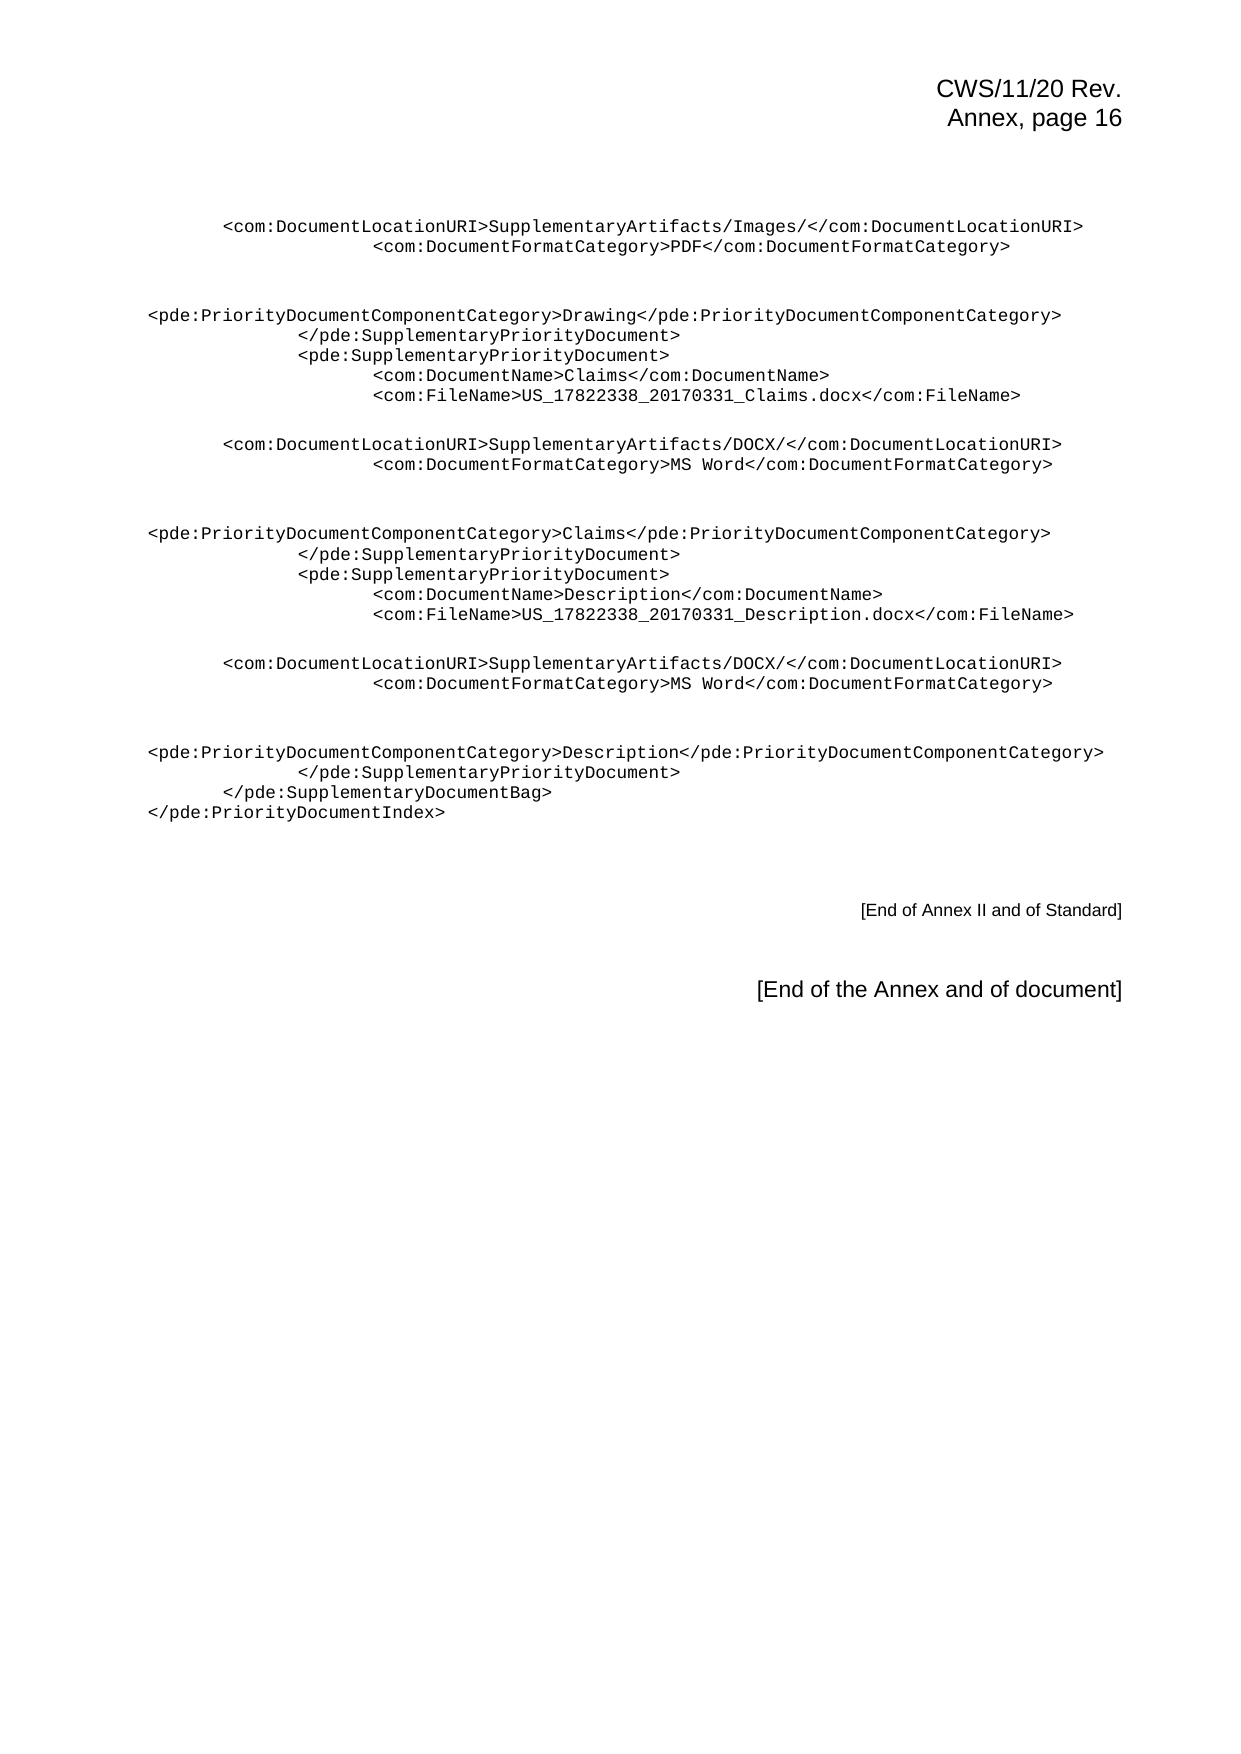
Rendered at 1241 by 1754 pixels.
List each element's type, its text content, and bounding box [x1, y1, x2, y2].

list [End of the Annex and of document] [148, 976, 1122, 1003]
list [End of Annex II and of Standard] [148, 900, 1122, 920]
text <com:DocumentLocationURI>SupplementaryArtifacts/DOCX/</com:DocumentLocationURI> [148, 626, 1122, 674]
text </pde:PriorityDocumentIndex> [148, 804, 1122, 824]
text </pde:SupplementaryDocumentBag> [148, 783, 1122, 804]
text <pde:SupplementaryPriorityDocument> [148, 565, 1122, 585]
text <com:DocumentLocationURI>SupplementaryArtifacts/DOCX/</com:DocumentLocationURI> [148, 407, 1122, 456]
text </pde:SupplementaryPriorityDocument> [148, 545, 1122, 565]
text </pde:SupplementaryPriorityDocument> [148, 327, 1122, 347]
text <com:FileName>US_17822338_20170331_Claims.docx</com:FileName> [148, 387, 1122, 407]
text <com:FileName>US_17822338_20170331_Description.docx</com:FileName> [148, 605, 1122, 626]
text <com:DocumentName>Claims</com:DocumentName> [148, 367, 1122, 387]
text <pde:PriorityDocumentComponentCategory>Description</pde:PriorityDocumentComponentCategory> [148, 694, 1122, 763]
text <pde:PriorityDocumentComponentCategory>Claims</pde:PriorityDocumentComponentCategory> [148, 476, 1122, 545]
text <com:DocumentFormatCategory>MS Word</com:DocumentFormatCategory> [148, 674, 1122, 694]
text <com:DocumentLocationURI>SupplementaryArtifacts/Images/</com:DocumentLocationURI> [148, 189, 1122, 238]
text <com:DocumentFormatCategory>MS Word</com:DocumentFormatCategory> [148, 456, 1122, 476]
text </pde:SupplementaryPriorityDocument> [148, 763, 1122, 783]
text <pde:PriorityDocumentComponentCategory>Drawing</pde:PriorityDocumentComponentCategory> [148, 258, 1122, 327]
text <com:DocumentFormatCategory>PDF</com:DocumentFormatCategory> [148, 238, 1122, 258]
text <pde:SupplementaryPriorityDocument> [148, 347, 1122, 367]
text <com:DocumentName>Description</com:DocumentName> [148, 585, 1122, 605]
